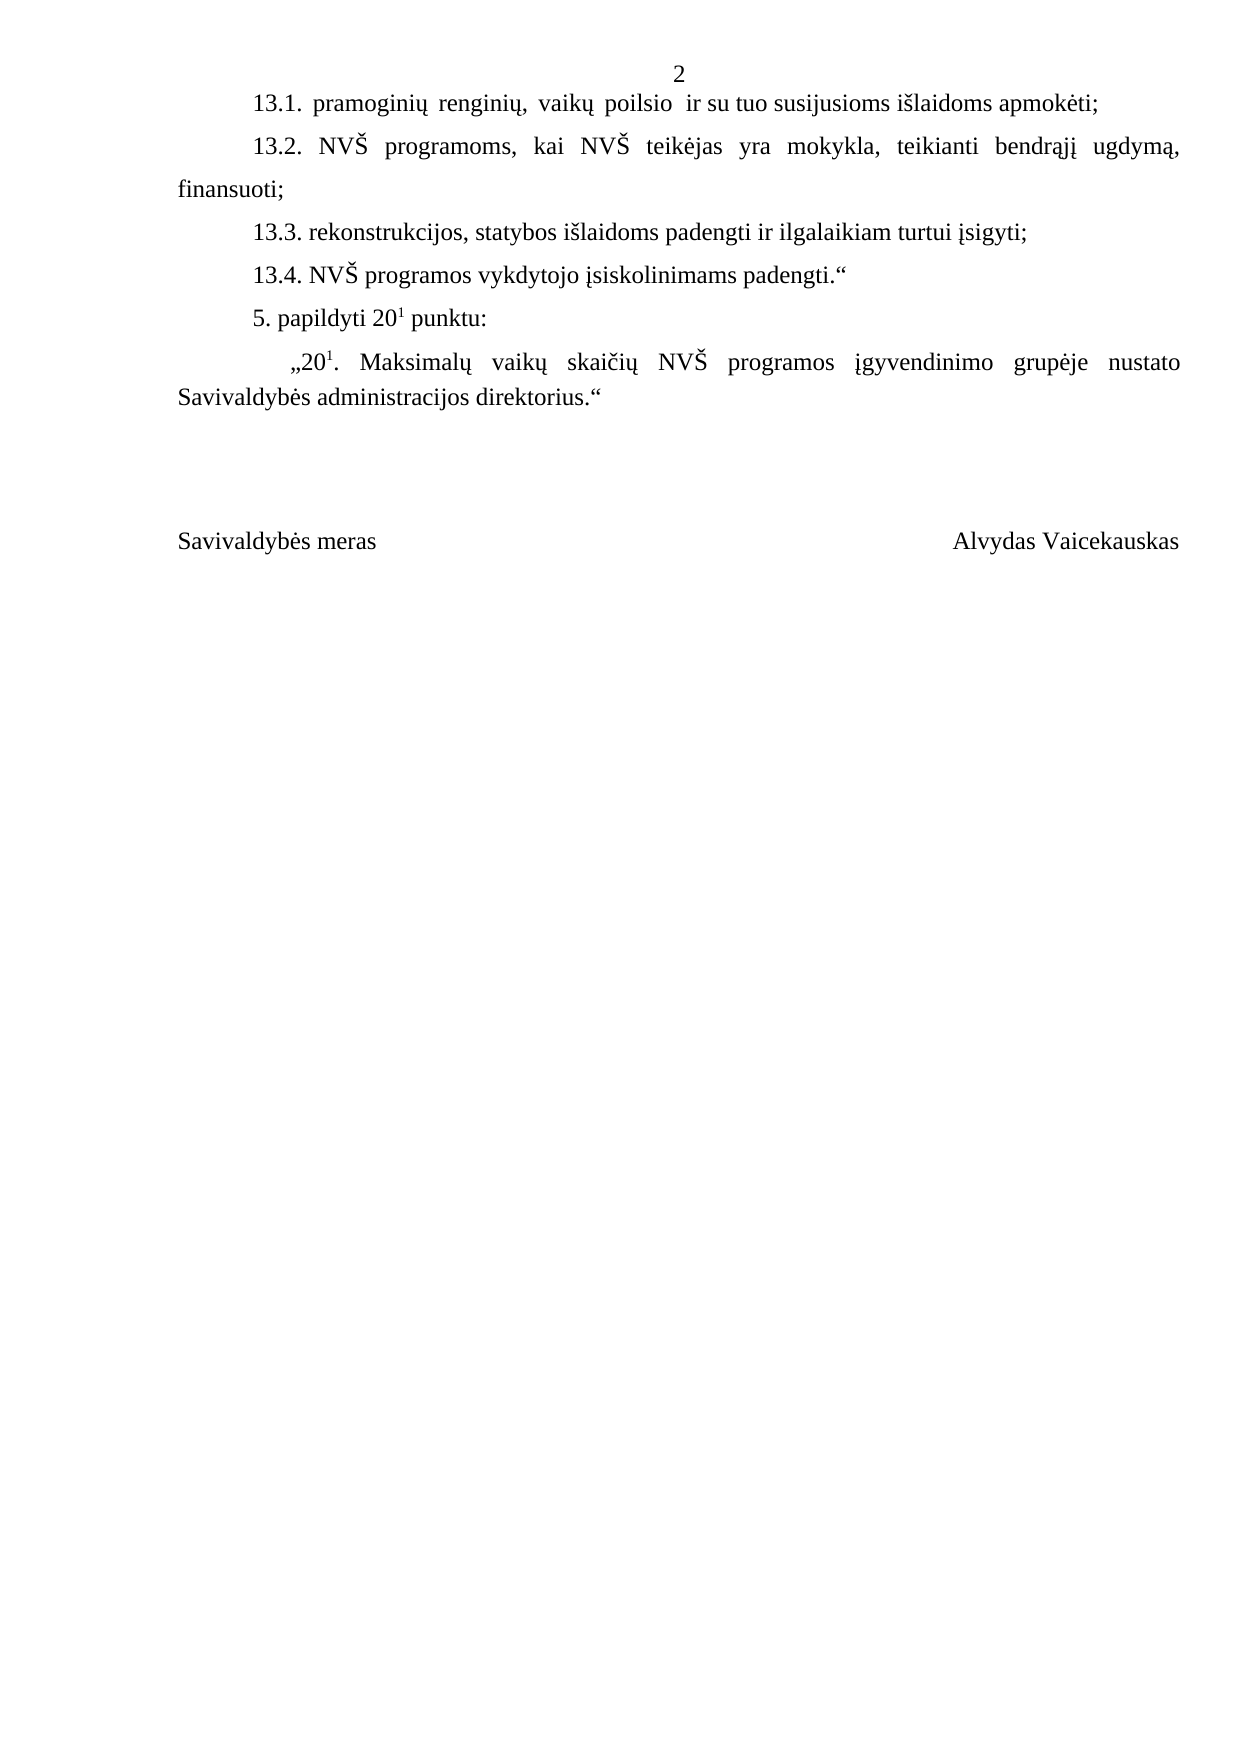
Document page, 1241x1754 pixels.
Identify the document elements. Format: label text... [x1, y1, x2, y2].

text 13.4. NVŠ programos vykdytojo įsiskolinimams padengti.“ [177, 260, 1181, 289]
text Savivaldybės meras Alvydas Vaicekauskas [177, 526, 1181, 555]
text 13.2. NVŠ programoms, kai NVŠ teikėjas yra mokykla, teikianti bendrąjį ugdymą, finansuoti; [177, 131, 1181, 203]
text 13.3. rekonstrukcijos, statybos išlaidoms padengti ir ilgalaikiam turtui įsigyti; [177, 217, 1181, 246]
text „201. Maksimalų vaikų skaičių NVŠ programos įgyvendinimo grupėje nustato Savivaldybės administracijos direktorius.“ [177, 347, 1181, 411]
text 5. papildyti 201 punktu: [177, 303, 1181, 332]
text 13.1. pramoginių renginių, vaikų poilsio ir su tuo susijusioms išlaidoms apmokėti; [177, 88, 1181, 117]
